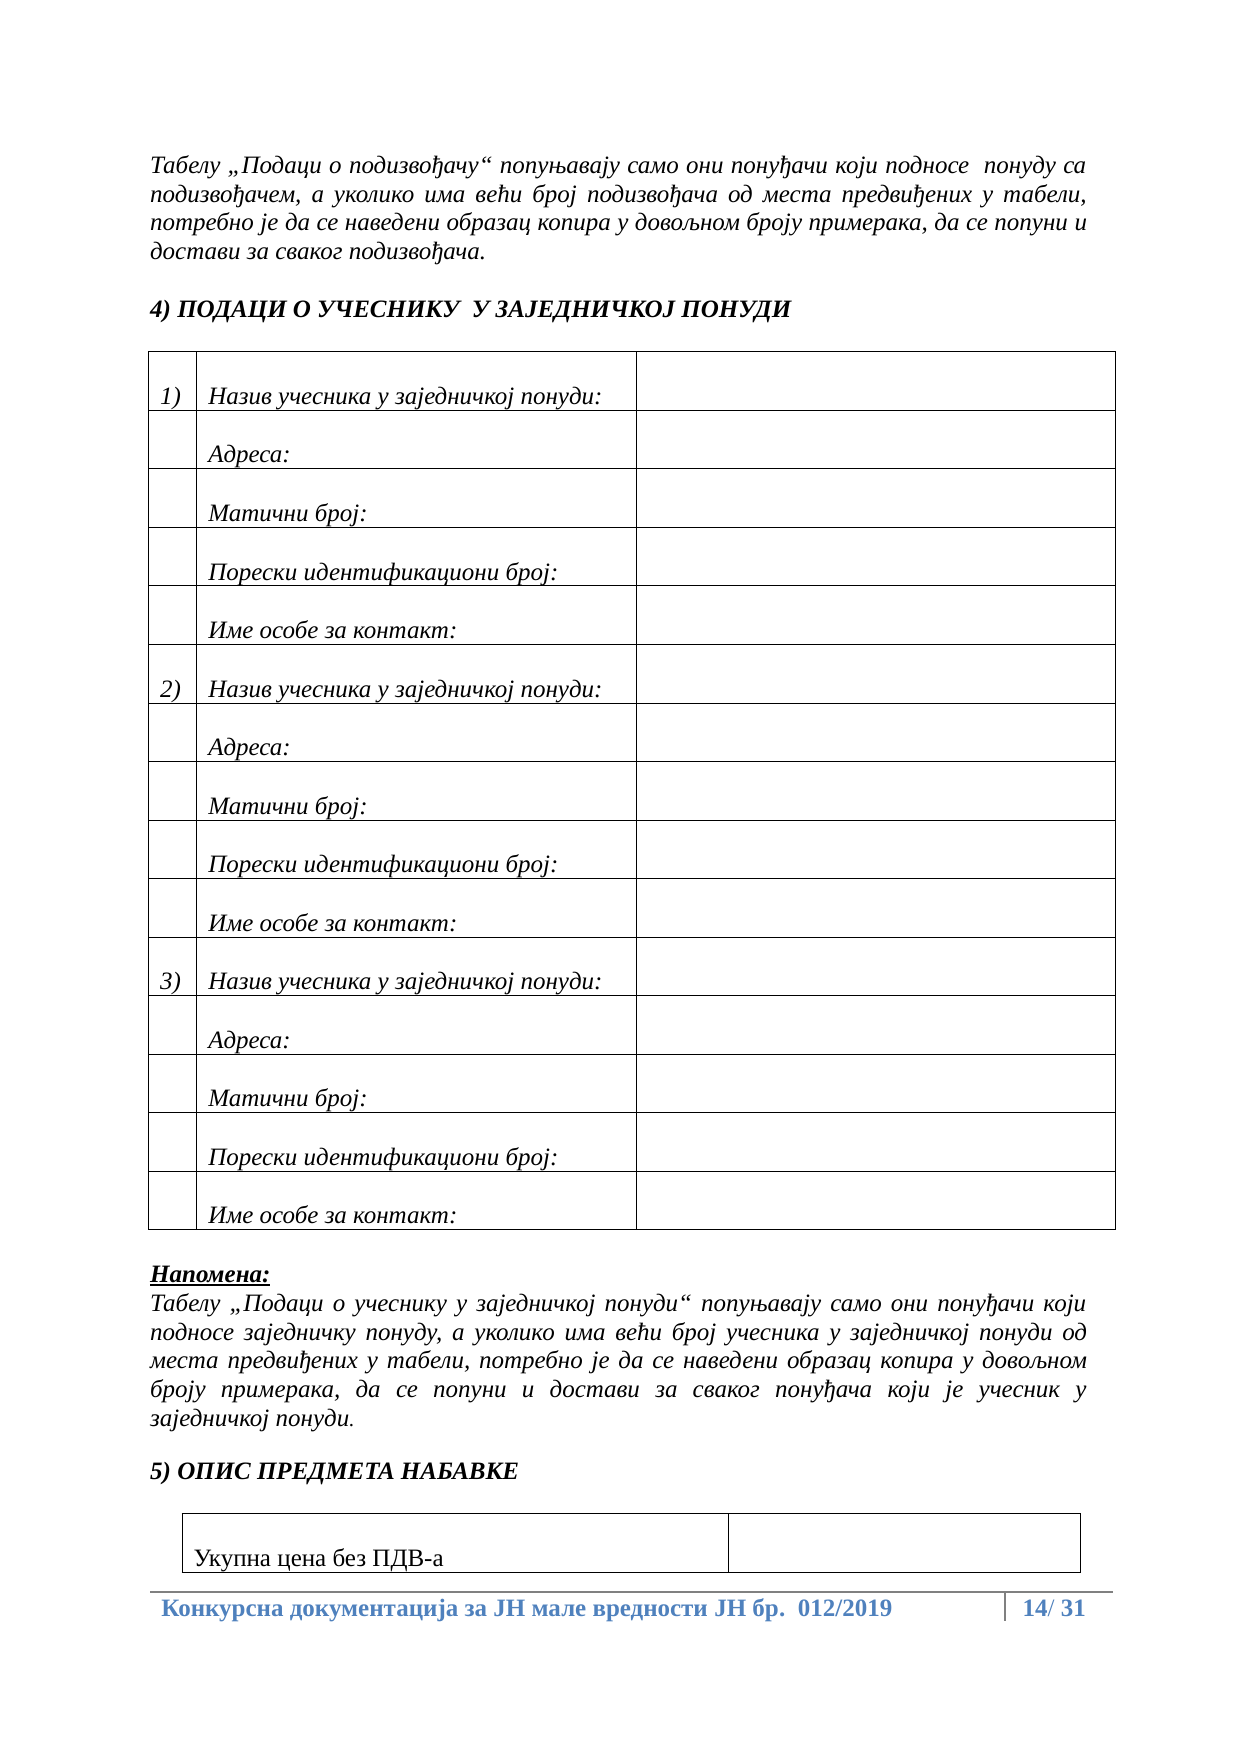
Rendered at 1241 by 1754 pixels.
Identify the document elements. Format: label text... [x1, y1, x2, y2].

table_cell [637, 469, 1115, 527]
table_cell Порески идентификациони број: [197, 1113, 636, 1171]
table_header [183, 1514, 728, 1572]
table_cell [637, 938, 1115, 995]
table_cell [637, 528, 1115, 585]
table_cell [149, 528, 196, 585]
table_cell [149, 704, 196, 761]
table_cell [149, 821, 196, 878]
text Табелу „Подаци о подизвођачу“ попуњавају само они понуђачи који подносе понуду са подизвођачем, а уколико има већи број подизвођача од места предвиђених у табели, потребно је да се наведени образац копира у довољном броју примерака, да се попуни и достави за сваког подизвођача. [150, 150, 1090, 265]
table_cell [637, 821, 1115, 878]
table_cell [637, 586, 1115, 644]
table_cell [637, 704, 1115, 761]
table_cell [637, 996, 1115, 1054]
table_cell [637, 762, 1115, 819]
table_cell [149, 586, 196, 644]
table_header [637, 352, 1115, 410]
table_cell [149, 1055, 196, 1112]
table_cell Адреса: [197, 411, 636, 468]
table_cell Матични број: [197, 1055, 636, 1112]
table_cell Порески идентификациони број: [197, 528, 636, 585]
table_cell Адреса: [197, 704, 636, 761]
table_cell [637, 879, 1115, 937]
table_header 1) [149, 352, 196, 410]
table_cell Име особе за контакт: [197, 879, 636, 937]
table_cell [149, 411, 196, 468]
table_cell [637, 1172, 1115, 1229]
table_cell [637, 645, 1115, 702]
table_cell [149, 1113, 196, 1171]
table_cell 2) [149, 645, 196, 702]
table_cell [637, 1113, 1115, 1171]
table_header [729, 1514, 1080, 1572]
text Табелу „Подаци о учеснику у заједничкој понуди“ попуњавају само они понуђачи који подносе заједничку понуду, а уколико има већи број учесника у заједничкој понуди од места предвиђених у табели, потребно је да се наведени образац копира у довољном броју примерака, да се попуни и достави за сваког понуђача који је учесник у заједничкој понуди. [150, 1288, 1090, 1432]
table_cell Назив учесника у заједничкој понуди: [197, 645, 636, 702]
table_cell [637, 1055, 1115, 1112]
table_cell Име особе за контакт: [197, 586, 636, 644]
table_cell Порески идентификациони број: [197, 821, 636, 878]
text 5) ОПИС ПРЕДМЕТА НАБАВКЕ [150, 1456, 1090, 1484]
table_cell [149, 1172, 196, 1229]
text Напомена: [150, 1259, 1090, 1288]
table_header Назив учесника у заједничкој понуди: [197, 352, 636, 410]
table_cell [149, 879, 196, 937]
table_cell [637, 411, 1115, 468]
table_cell Назив учесника у заједничкој понуди: [197, 938, 636, 995]
text 4) ПОДАЦИ О УЧЕСНИКУ У ЗАЈЕДНИЧКОЈ ПОНУДИ [150, 294, 1090, 322]
table_cell [149, 996, 196, 1054]
table_cell Матични број: [197, 762, 636, 819]
table_cell Име особе за контакт: [197, 1172, 636, 1229]
table_cell 3) [149, 938, 196, 995]
table_cell Адреса: [197, 996, 636, 1054]
table_cell [149, 469, 196, 527]
table_cell Матични број: [197, 469, 636, 527]
table_cell [149, 762, 196, 819]
